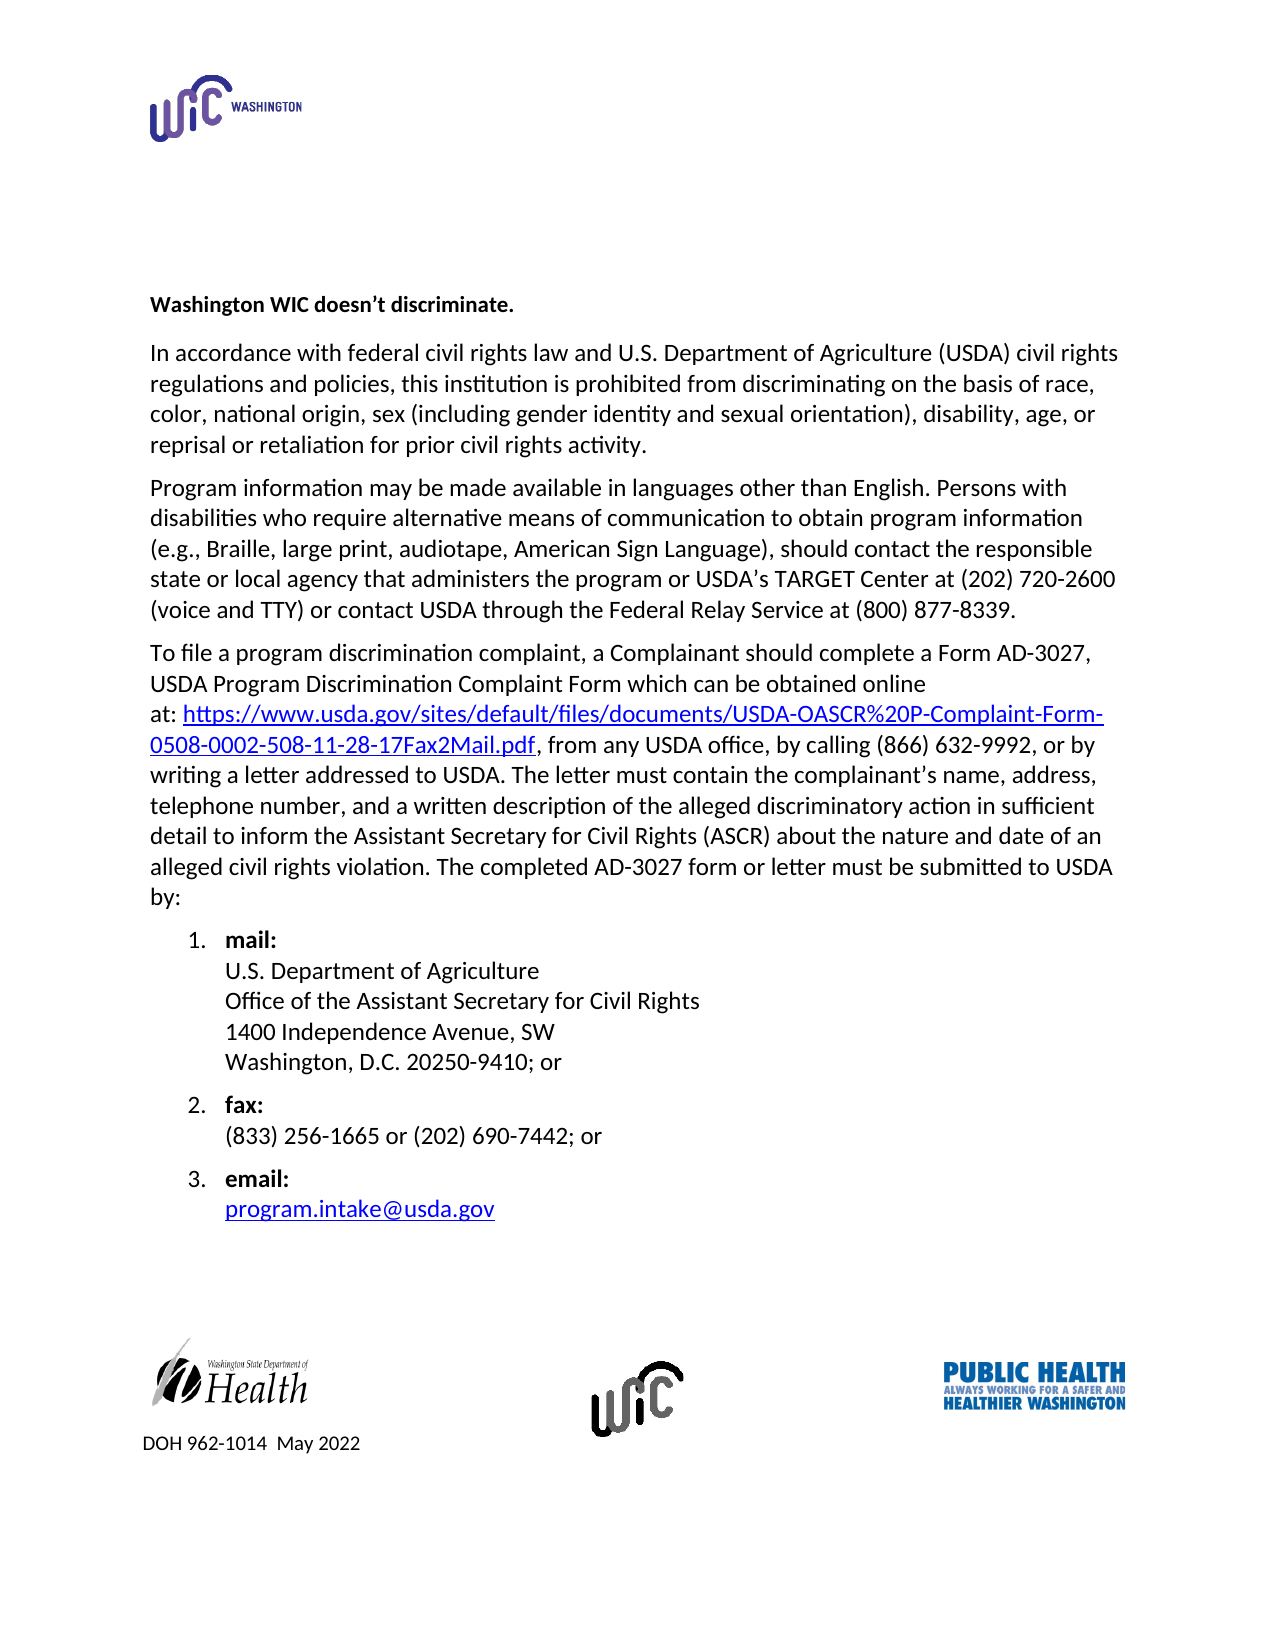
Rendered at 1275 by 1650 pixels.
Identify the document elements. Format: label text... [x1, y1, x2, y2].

text To file a program discrimination complaint, a Complainant should complete a Form AD-3027, USDA Program Discrimination Complaint Form which can be obtained online at: https://www.usda.gov/sites/default/files/documents/USDA-OASCR%20P-Complaint-Form-0508-0002-508-11-28-17Fax2Mail.pdf, from any USDA office, by calling (866) 632-9992, or by writing a letter addressed to USDA. The letter must contain the complainant’s name, address, telephone number, and a written description of the alleged discriminatory action in sufficient detail to inform the Assistant Secretary for Civil Rights (ASCR) about the nature and date of an alleged civil rights violation. The completed AD-3027 form or letter must be submitted to USDA by: [150, 637, 1125, 912]
picture [943, 1362, 1125, 1410]
list fax: (833) 256-1665 or (202) 690-7442; or [187, 1089, 1125, 1151]
text In accordance with federal civil rights law and U.S. Department of Agriculture (USDA) civil rights regulations and policies, this institution is prohibited from discriminating on the basis of race, color, national origin, sex (including gender identity and sexual orientation), disability, age, or reprisal or retaliation for prior civil rights activity. [150, 337, 1125, 459]
list mail: U.S. Department of Agriculture Office of the Assistant Secretary for Civil Rights 1400 Independence Avenue, SW Washington, D.C. 20250-9410; or [187, 924, 1125, 1077]
picture [151, 1336, 309, 1407]
picture [591, 1361, 684, 1437]
text Program information may be made available in languages other than English. Persons with disabilities who require alternative means of communication to obtain program information (e.g., Braille, large print, audiotape, American Sign Language), should contact the responsible state or local agency that administers the program or USDA’s TARGET Center at (202) 720-2600 (voice and TTY) or contact USDA through the Federal Relay Service at (800) 877-8339. [150, 472, 1125, 625]
picture [150, 75, 302, 142]
list email: program.intake@usda.gov [187, 1163, 1125, 1224]
text Washington WIC doesn’t discriminate. [150, 291, 1125, 319]
